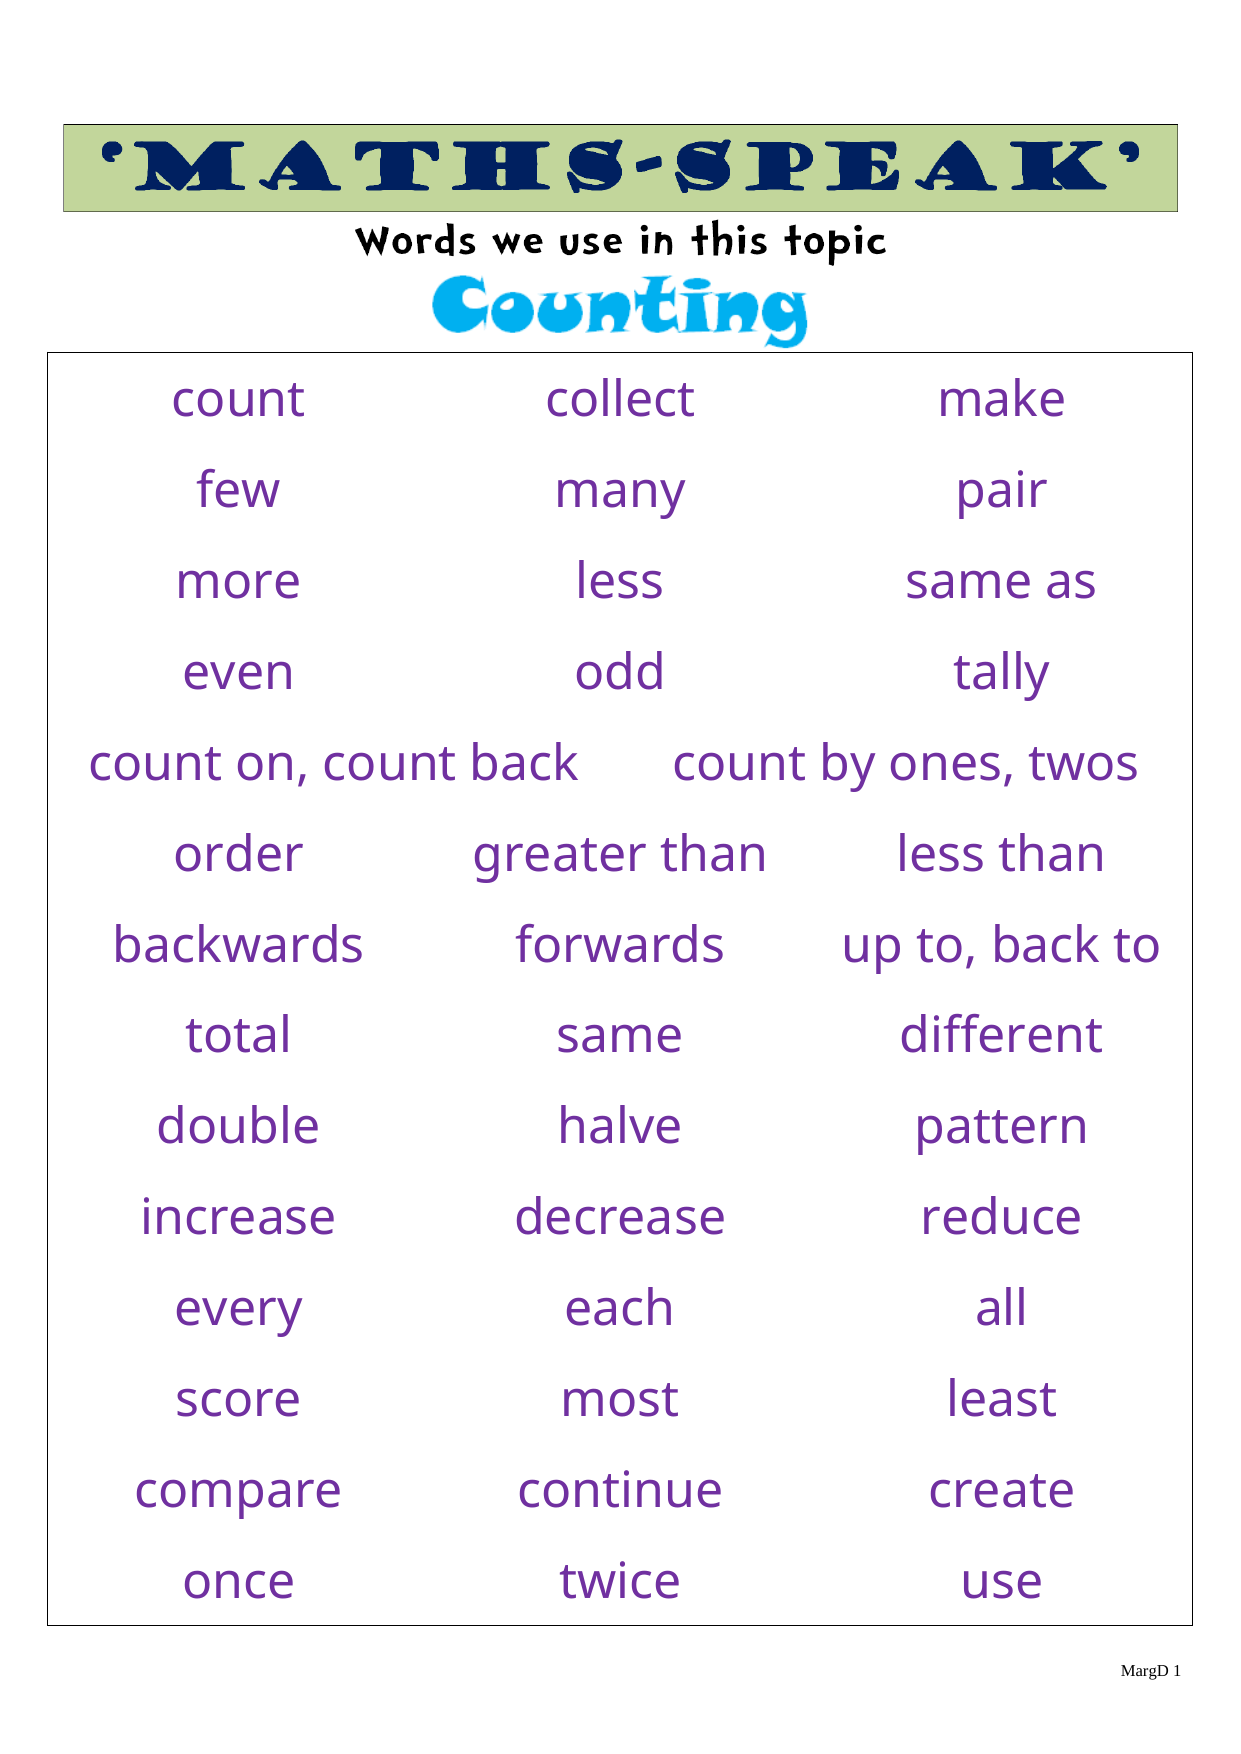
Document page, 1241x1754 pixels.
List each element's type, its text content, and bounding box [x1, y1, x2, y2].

table_cell greater than [429, 806, 811, 897]
table_cell pattern [811, 1079, 1192, 1170]
table_cell less [429, 534, 811, 624]
table_cell total [48, 988, 429, 1079]
table_cell reduce [811, 1170, 1192, 1261]
table_cell twice [429, 1534, 811, 1625]
table_cell even [48, 624, 429, 715]
table_cell many [429, 443, 811, 533]
table_cell backwards [48, 897, 429, 988]
table_header collect [429, 353, 811, 442]
table_cell forwards [429, 897, 811, 988]
table_cell create [811, 1443, 1192, 1534]
table_cell same as [811, 534, 1192, 624]
table_cell every [48, 1261, 429, 1352]
table_cell pair [811, 443, 1192, 533]
table_cell least [811, 1352, 1192, 1443]
table_cell order [48, 806, 429, 897]
table_cell odd [429, 624, 811, 715]
table_cell each [429, 1261, 811, 1352]
table_cell tally [811, 624, 1192, 715]
table_cell same [429, 988, 811, 1079]
table_cell up to, back to [811, 897, 1192, 988]
table_cell increase [48, 1170, 429, 1261]
table_cell decrease [429, 1170, 811, 1261]
table_header make [811, 353, 1192, 442]
table_cell use [811, 1534, 1192, 1625]
table_cell continue [429, 1443, 811, 1534]
table_cell different [811, 988, 1192, 1079]
table_cell count by ones, twos [620, 715, 1192, 806]
table_cell most [429, 1352, 811, 1443]
table_cell all [811, 1261, 1192, 1352]
picture [59, 121, 1182, 352]
table_cell double [48, 1079, 429, 1170]
table_cell halve [429, 1079, 811, 1170]
table_cell more [48, 534, 429, 624]
table_cell less than [811, 806, 1192, 897]
table_cell once [48, 1534, 429, 1625]
table_cell compare [48, 1443, 429, 1534]
table_cell few [48, 443, 429, 533]
table_cell score [48, 1352, 429, 1443]
table_header count [48, 353, 429, 442]
table_cell count on, count back [48, 715, 620, 806]
